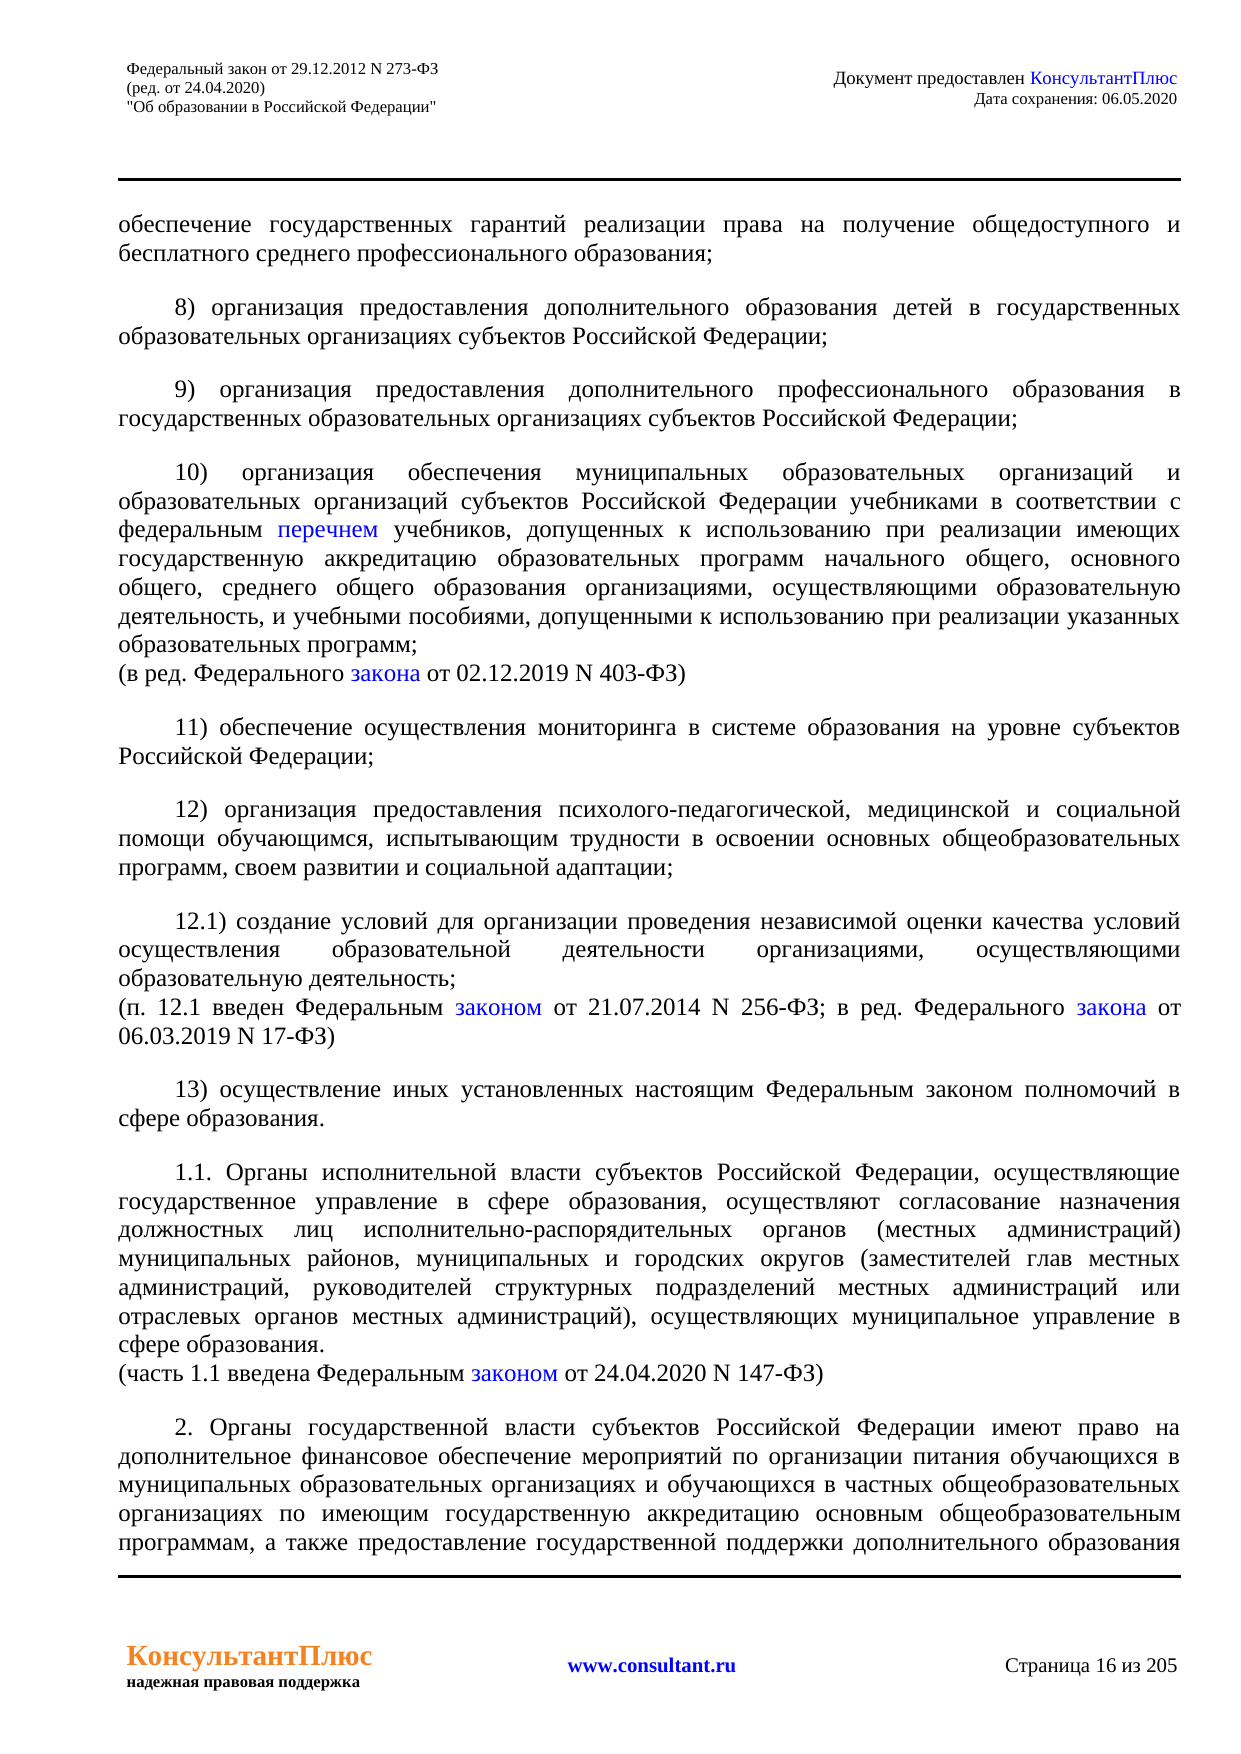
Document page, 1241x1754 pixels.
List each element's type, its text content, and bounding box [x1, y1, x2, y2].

text 9) организация предоставления дополнительного профессионального образования в государственных образовательных организациях субъектов Российской Федерации; [118, 374, 1181, 432]
text 10) организация обеспечения муниципальных образовательных организаций и образовательных организаций субъектов Российской Федерации учебниками в соответствии с федеральным перечнем учебников, допущенных к использованию при реализации имеющих государственную аккредитацию образовательных программ начального общего, основного общего, среднего общего образования организациями, осуществляющими образовательную деятельность, и учебными пособиями, допущенными к использованию при реализации указанных образовательных программ; [118, 457, 1181, 658]
text 11) обеспечение осуществления мониторинга в системе образования на уровне субъектов Российской Федерации; [118, 712, 1181, 769]
text 12.1) создание условий для организации проведения независимой оценки качества условий осуществления образовательной деятельности организациями, осуществляющими образовательную деятельность; [118, 906, 1181, 992]
text 12) организация предоставления психолого-педагогической, медицинской и социальной помощи обучающимся, испытывающим трудности в освоении основных общеобразовательных программ, своем развитии и социальной адаптации; [118, 794, 1181, 881]
text (часть 1.1 введена Федеральным законом от 24.04.2020 N 147-ФЗ) [118, 1358, 1181, 1387]
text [118, 1412, 1181, 1556]
text (п. 12.1 введен Федеральным законом от 21.07.2014 N 256-ФЗ; в ред. Федерального закона от 06.03.2019 N 17-ФЗ) [118, 992, 1181, 1049]
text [118, 209, 1181, 267]
text 1.1. Органы исполнительной власти субъектов Российской Федерации, осуществляющие государственное управление в сфере образования, осуществляют согласование назначения должностных лиц исполнительно-распорядительных органов (местных администраций) муниципальных районов, муниципальных и городских округов (заместителей глав местных администраций, руководителей структурных подразделений местных администраций или отраслевых органов местных администраций), осуществляющих муниципальное управление в сфере образования. [118, 1157, 1181, 1358]
text 13) осуществление иных установленных настоящим Федеральным законом полномочий в сфере образования. [118, 1074, 1181, 1132]
text (в ред. Федерального закона от 02.12.2019 N 403-ФЗ) [118, 658, 1181, 687]
text 8) организация предоставления дополнительного образования детей в государственных образовательных организациях субъектов Российской Федерации; [118, 292, 1181, 349]
